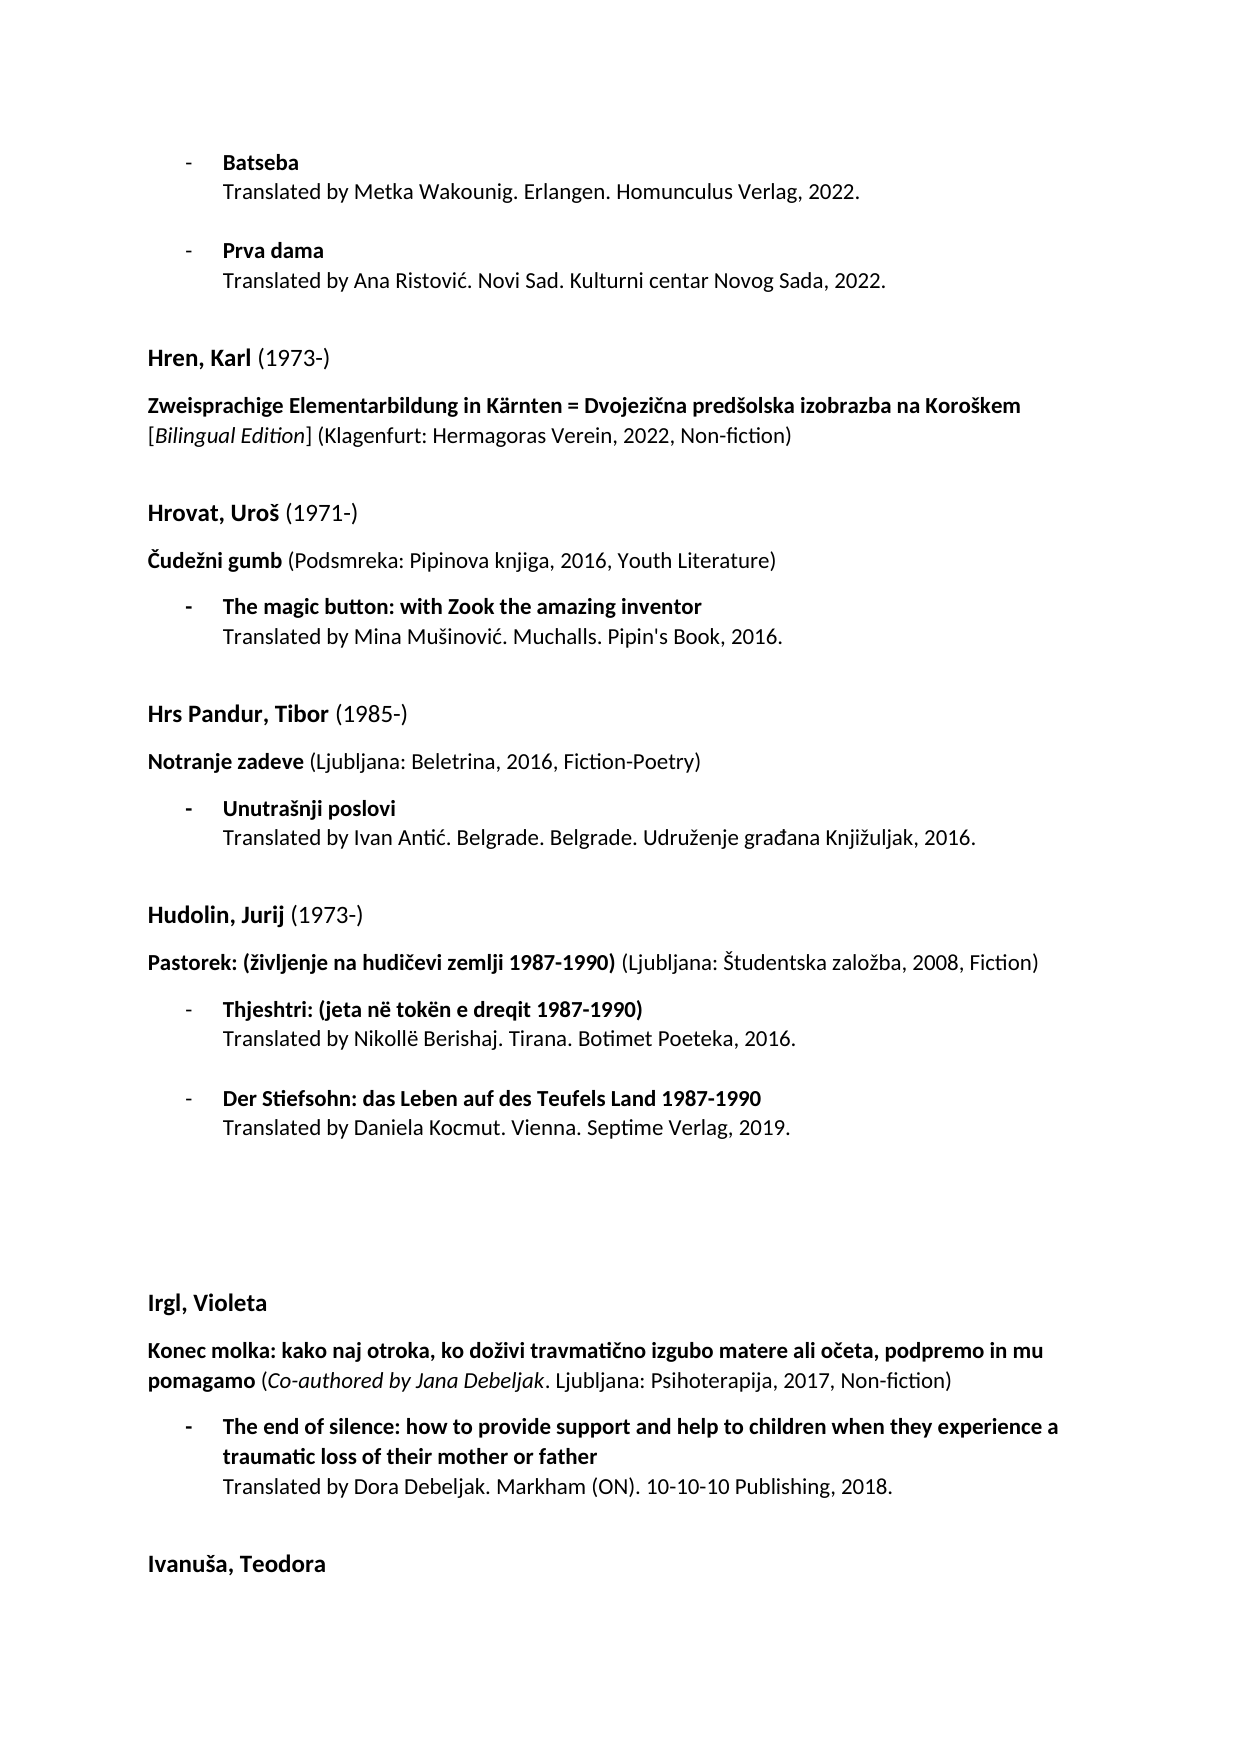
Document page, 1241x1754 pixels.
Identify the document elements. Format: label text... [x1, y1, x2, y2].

text Hrs Pandur, Tibor (1985-) [148, 668, 1093, 729]
list Prva dama Translated by Ana Ristović. Novi Sad. Kulturni centar Novog Sada, 2022. [185, 237, 1093, 294]
text Irgl, Violeta [148, 1287, 1093, 1318]
text Ivanuša, Teodora [148, 1518, 1093, 1578]
list Unutrašnji poslovi Translated by Ivan Antić. Belgrade. Belgrade. Udruženje građana Knjižuljak, 2016. [185, 794, 1093, 881]
text Čudežni gumb (Podsmreka: Pipinova knjiga, 2016, Youth Literature) [148, 546, 1093, 574]
list Batseba Translated by Metka Wakounig. Erlangen. Homunculus Verlag, 2022. [185, 148, 1093, 235]
text Zweisprachige Elementarbildung in Kärnten = Dvojezična predšolska izobrazba na Koroškem [Bilingual Edition] (Klagenfurt: Hermagoras Verein, 2022, Non-fiction) [148, 391, 1093, 479]
text Hrovat, Uroš (1971-) [148, 497, 1093, 528]
list Der Stiefsohn: das Leben auf des Teufels Land 1987-1990 Translated by Daniela Kocmut. Vienna. Septime Verlag, 2019. [185, 1084, 1093, 1171]
list The end of silence: how to provide support and help to children when they experience a traumatic loss of their mother or father Translated by Dora Debeljak. Markham (ON). 10-10-10 Publishing, 2018. [185, 1412, 1093, 1500]
list Thjeshtri: (jeta në tokën e dreqit 1987-1990) Translated by Nikollë Berishaj. Tirana. Botimet Poeteka, 2016. [185, 995, 1093, 1082]
text Hren, Karl (1973-) [148, 313, 1093, 373]
text Konec molka: kako naj otroka, ko doživi travmatično izgubo matere ali očeta, podpremo in mu pomagamo (Co-authored by Jana Debeljak. Ljubljana: Psihoterapija, 2017, Non-fiction) [148, 1336, 1093, 1394]
list The magic button: with Zook the amazing inventor Translated by Mina Mušinović. Muchalls. Pipin's Book, 2016. [185, 592, 1093, 650]
text Pastorek: (življenje na hudičevi zemlji 1987-1990) (Ljubljana: Študentska založba, 2008, Fiction) [148, 948, 1093, 976]
text Hudolin, Jurij (1973-) [148, 899, 1093, 930]
text Notranje zadeve (Ljubljana: Beletrina, 2016, Fiction-Poetry) [148, 747, 1093, 775]
